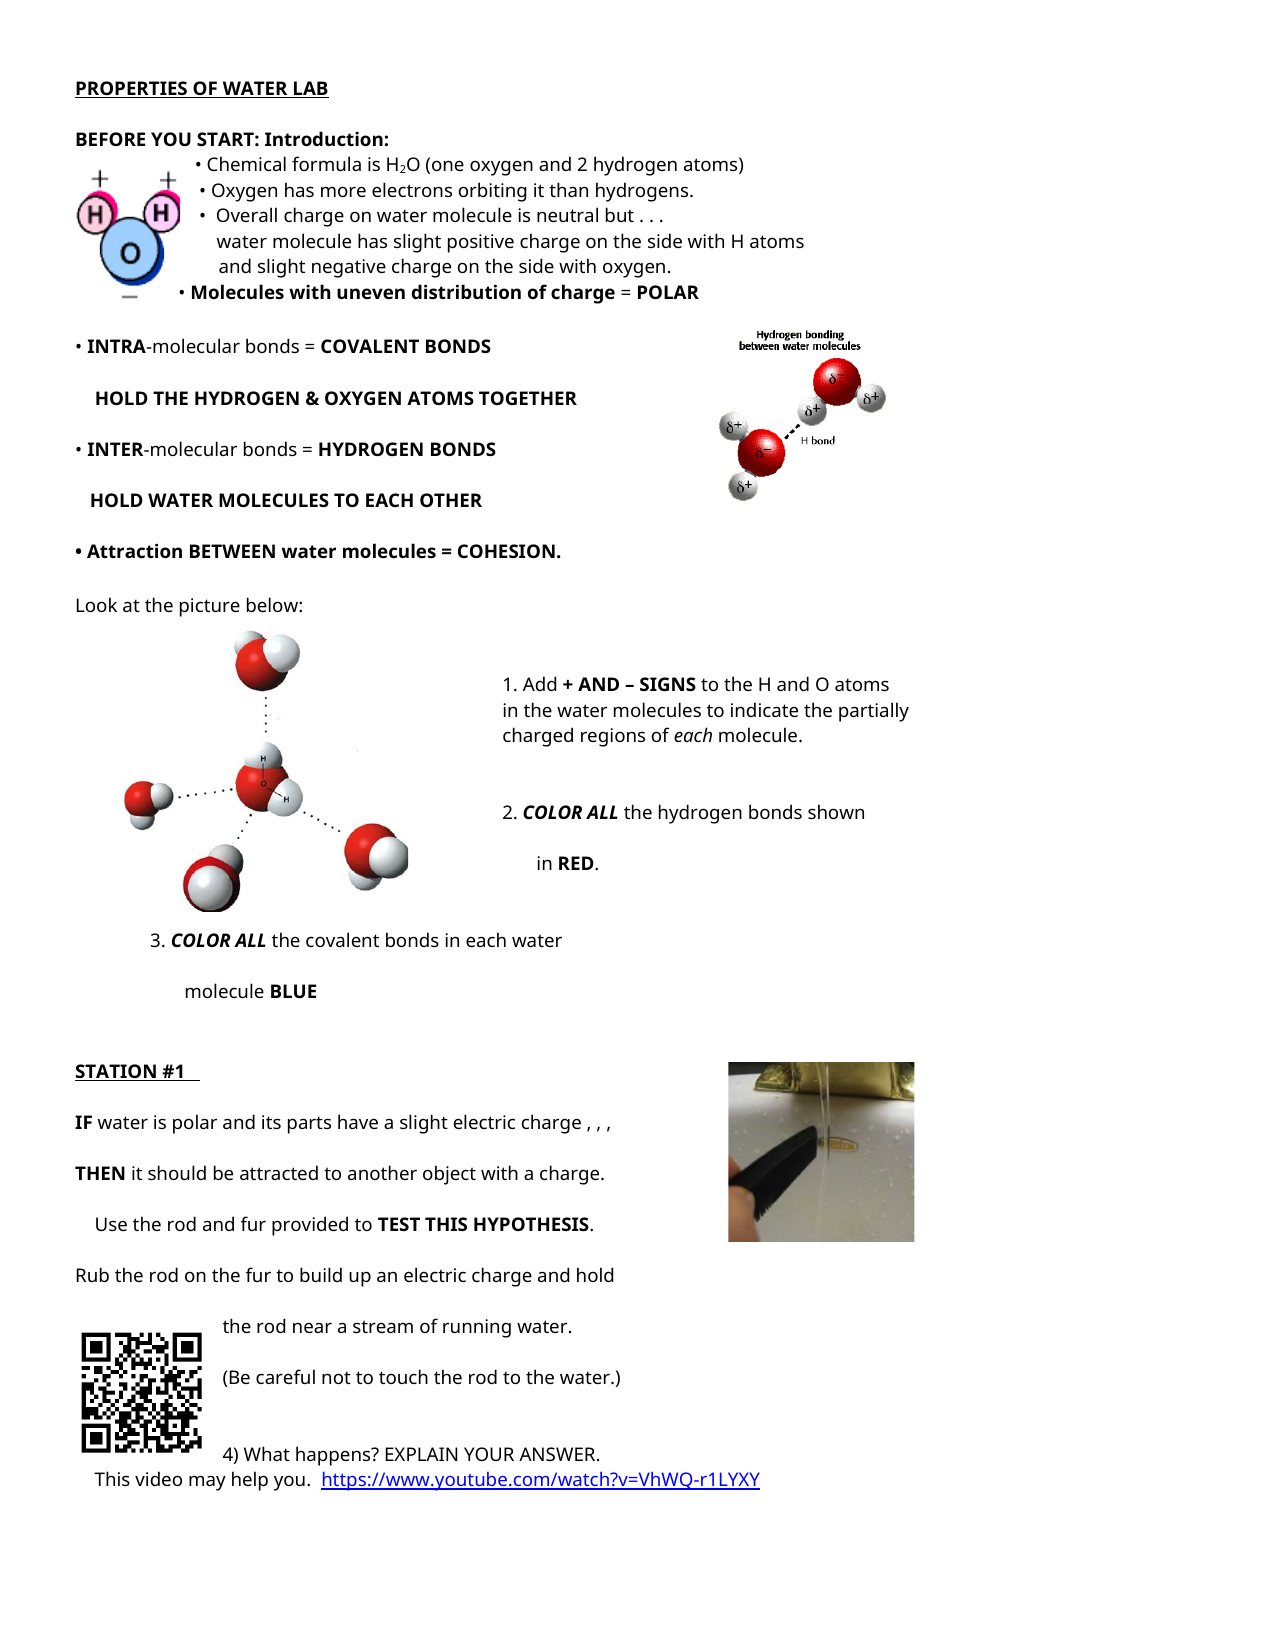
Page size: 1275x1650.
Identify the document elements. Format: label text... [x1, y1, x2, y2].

text PROPERTIES OF WATER LAB BEFORE YOU START: Introduction: • Chemical formula is H2O (one oxygen and 2 hydrogen atoms) • Oxygen has more electrons orbiting it than hydrogens. • Overall charge on water molecule is neutral but . . . water molecule has slight positive charge on the side with H atoms and slight negative charge on the side with oxygen. • Molecules with uneven distribution of charge = POLAR [75, 75, 1185, 305]
picture [714, 327, 887, 502]
text STATION #1 IF water is polar and its parts have a slight electric charge , , , THEN it should be attracted to another object with a charge. Use the rod and fur provided to TEST THIS HYPOTHESIS. Rub the rod on the fur to build up an electric charge and hold the rod near a stream of running water. (Be careful not to touch the rod to the water.) 4) What happens? EXPLAIN YOUR ANSWER. This video may help you. https://www.youtube.com/watch?v=VhWQ-r1LYXY [75, 1058, 1185, 1520]
picture [75, 169, 181, 301]
text • INTRA-molecular bonds = COVALENT BONDS HOLD THE HYDROGEN & OXYGEN ATOMS TOGETHER • INTER-molecular bonds = HYDROGEN BONDS HOLD WATER MOLECULES TO EACH OTHER • Attraction BETWEEN water molecules = COHESION. [75, 334, 1185, 563]
text 1. Add + AND – SIGNS to the H and O atoms in the water molecules to indicate the partially charged regions of each molecule. 2. COLOR ALL the hydrogen bonds shown in RED. 3. COLOR ALL the covalent bonds in each water molecule BLUE [150, 672, 1185, 1003]
picture [123, 630, 408, 911]
text Look at the picture below: [75, 593, 1185, 618]
picture [79, 1331, 204, 1455]
picture [726, 1062, 915, 1240]
